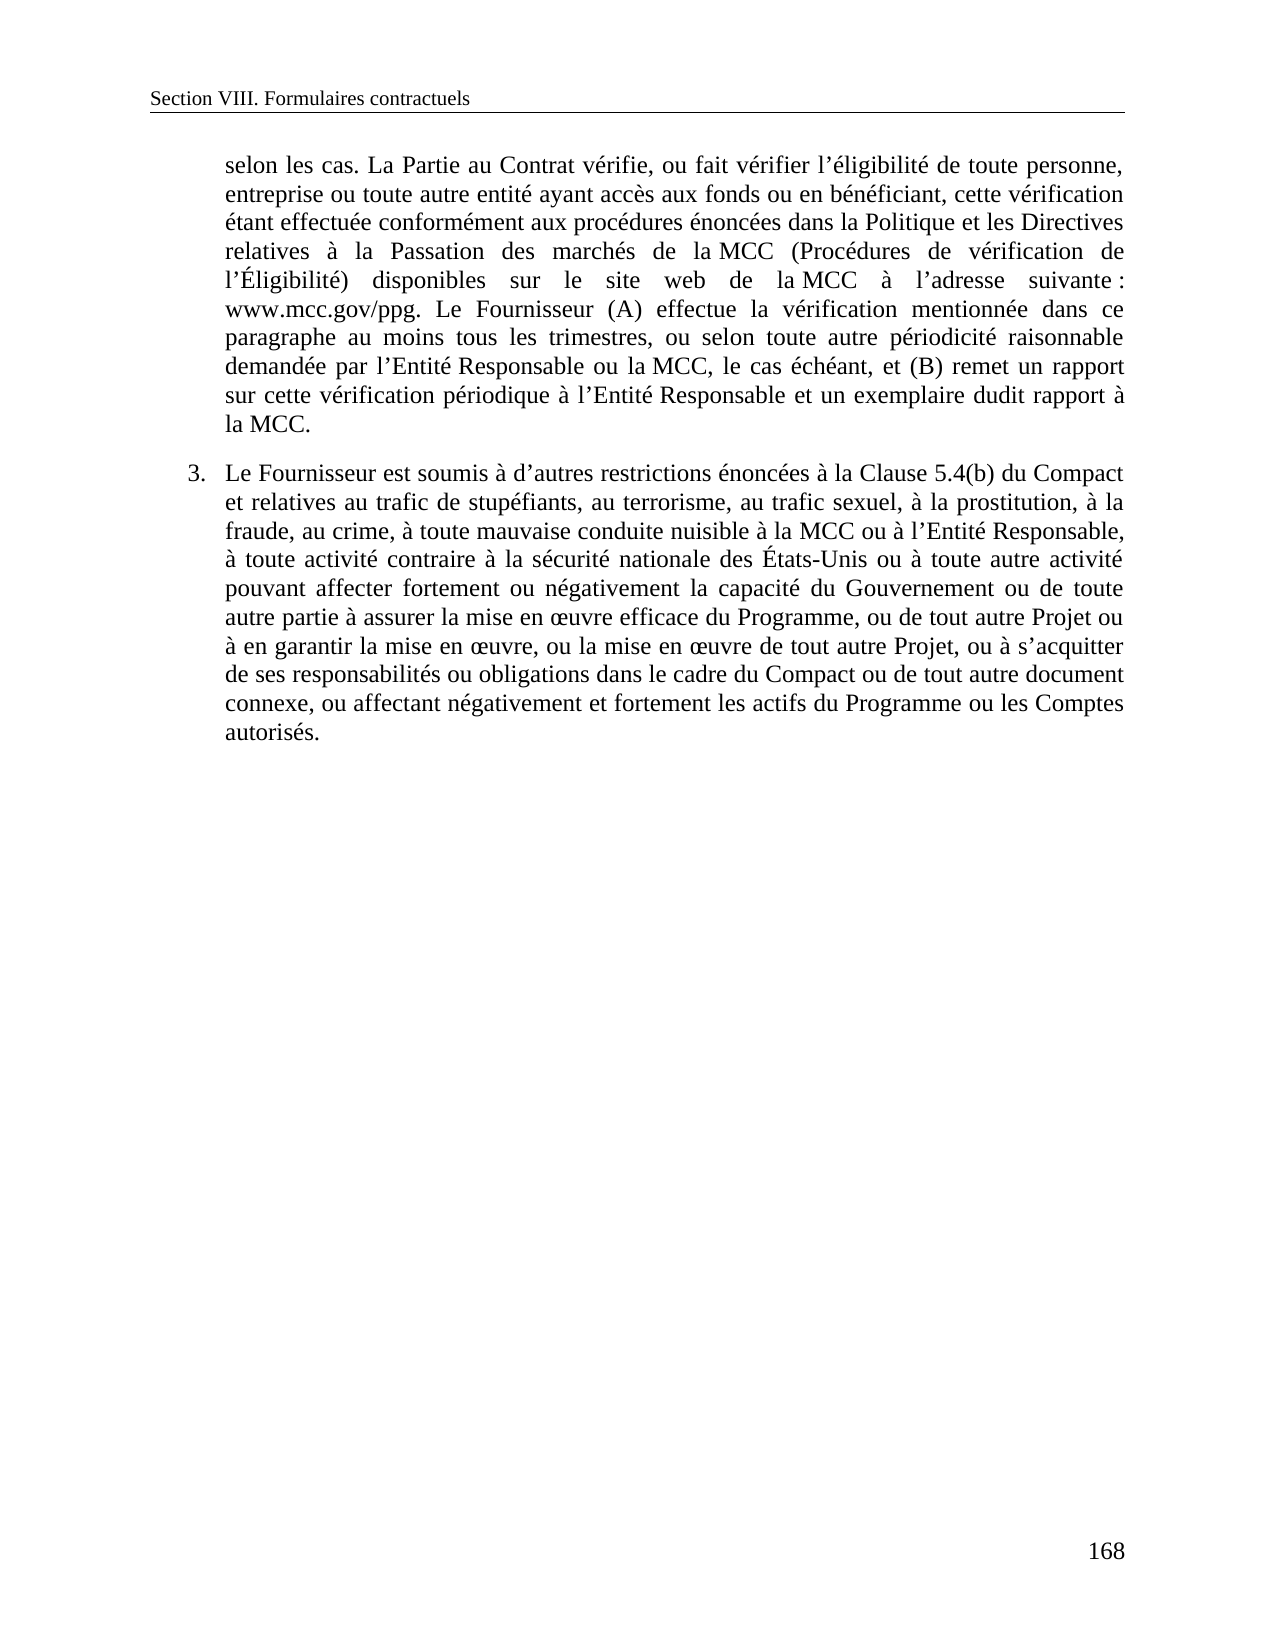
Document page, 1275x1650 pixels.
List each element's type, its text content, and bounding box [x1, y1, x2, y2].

list Le Fournisseur est soumis à d’autres restrictions énoncées à la Clause 5.4(b) du Compact et relatives au trafic de stupéfiants, au terrorisme, au trafic sexuel, à la prostitution, à la fraude, au crime, à toute mauvaise conduite nuisible à la MCC ou à l’Entité Responsable, à toute activité contraire à la sécurité nationale des États-Unis ou à toute autre activité pouvant affecter fortement ou négativement la capacité du Gouvernement ou de toute autre partie à assurer la mise en œuvre efficace du Programme, ou de tout autre Projet ou à en garantir la mise en œuvre, ou la mise en œuvre de tout autre Projet, ou à s’acquitter de ses responsabilités ou obligations dans le cadre du Compact ou de tout autre document connexe, ou affectant négativement et fortement les actifs du Programme ou les Comptes autorisés. [187, 458, 1125, 746]
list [187, 150, 1125, 437]
